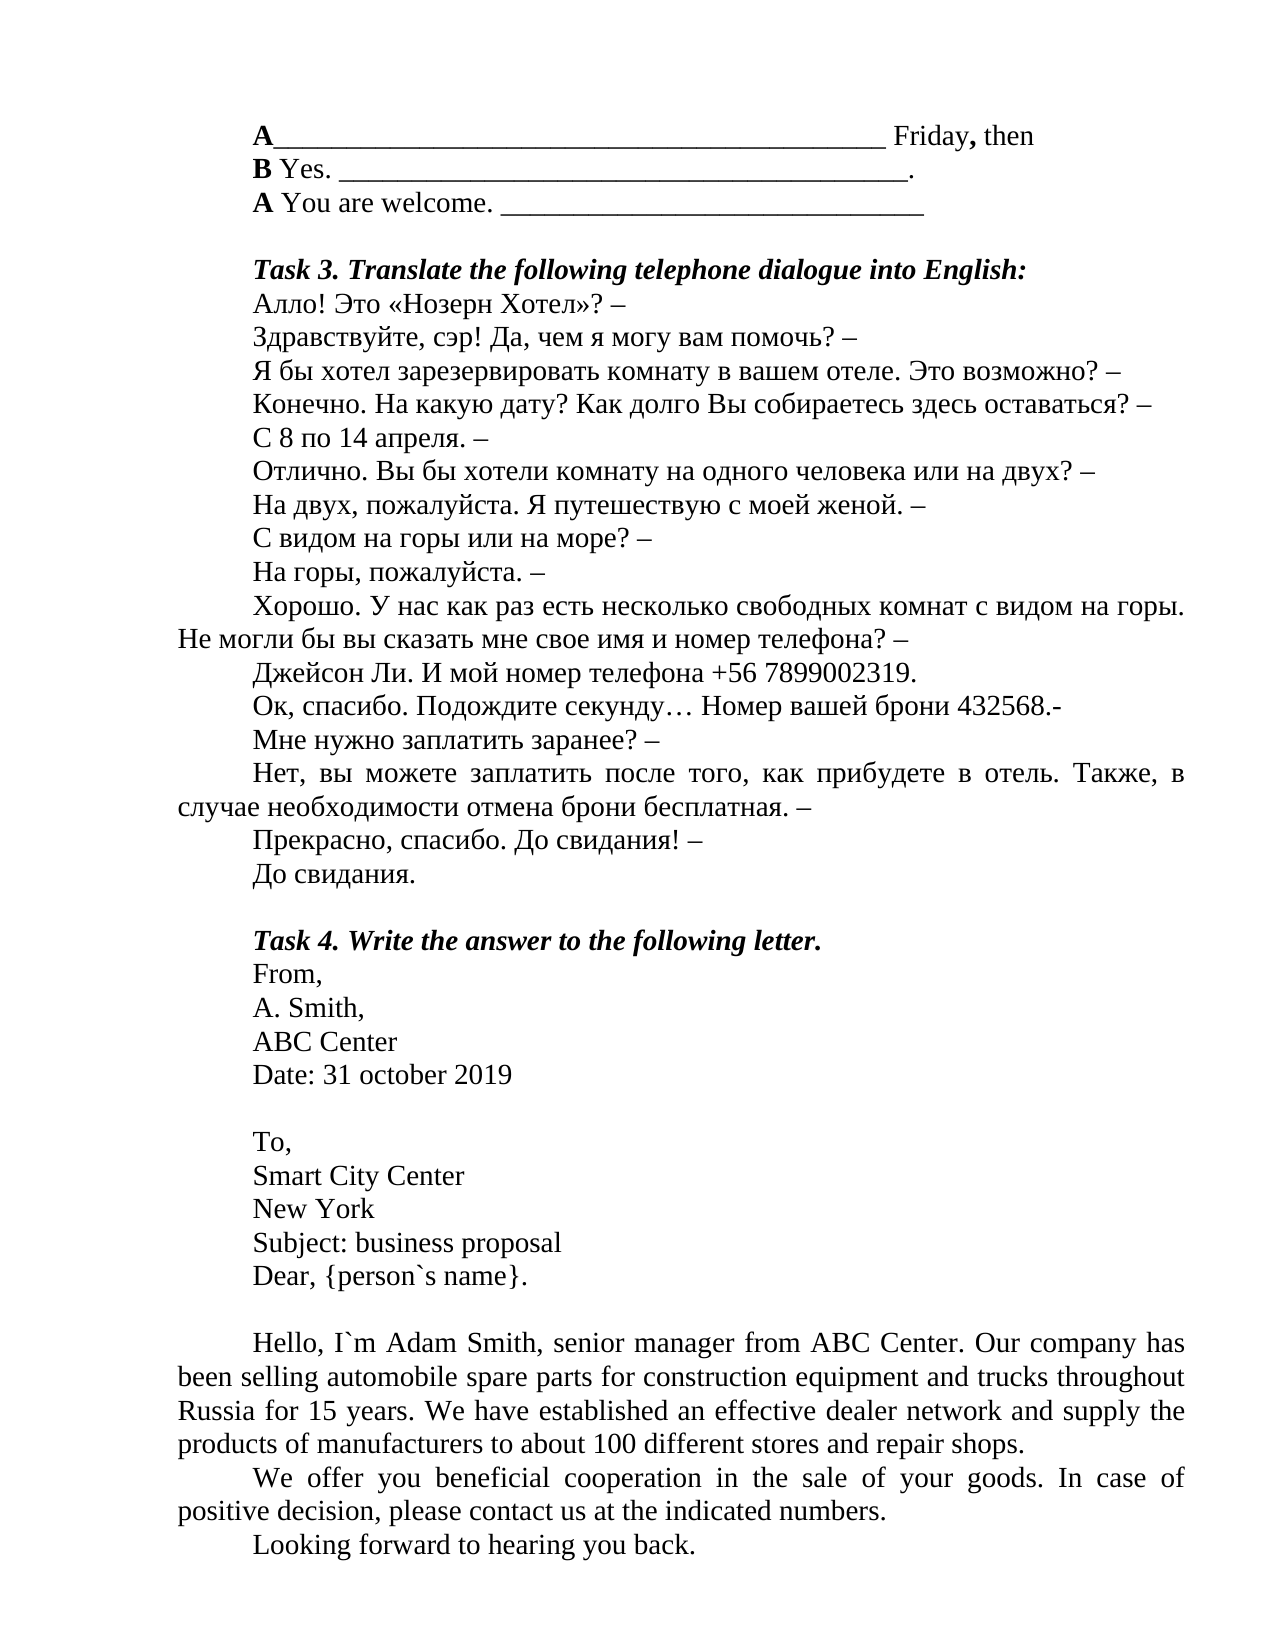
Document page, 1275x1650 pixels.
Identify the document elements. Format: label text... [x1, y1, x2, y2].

text To, [177, 1124, 1186, 1158]
text Subject: business proposal [177, 1225, 1186, 1258]
text A__________________________________________ Friday, then [177, 118, 1186, 152]
text A. Smith, [177, 990, 1186, 1024]
text До свидания. [177, 856, 1186, 889]
text Здравствуйте, сэр! Да, чем я могу вам помочь? – [177, 319, 1186, 353]
text A You are welcome. _____________________________ [177, 185, 1186, 219]
text Я бы хотел зарезервировать комнату в вашем отеле. Это возможно? – [177, 353, 1186, 386]
text Ок, спасибо. Подождите секунду… Номер вашей брони 432568.- [177, 688, 1186, 722]
text Мне нужно заплатить заранее? – [177, 722, 1186, 755]
text На горы, пожалуйста. – [177, 554, 1186, 588]
text С видом на горы или на море? – [177, 521, 1186, 554]
text На двух, пожалуйста. Я путешествую с моей женой. – [177, 487, 1186, 521]
text Конечно. На какую дату? Как долго Вы собираетесь здесь оставаться? – [177, 386, 1186, 420]
text B Yes. _______________________________________. [177, 152, 1186, 185]
text Date: 31 october 2019 [177, 1057, 1186, 1091]
text Task 3. Translate the following telephone dialogue into English: [177, 252, 1186, 286]
text Hello, I`m Adam Smith, senior manager from ABC Center. Our company has been selling automobile spare parts for construction equipment and trucks throughout Russia for 15 years. We have established an effective dealer network and supply the products of manufacturers to about 100 different stores and repair shops. [177, 1326, 1186, 1460]
text Прекрасно, спасибо. До свидания! – [177, 822, 1186, 856]
text Нет, вы можете заплатить после того, как прибудете в отель. Также, в случае необходимости отмена брони бесплатная. – [177, 755, 1186, 822]
text We offer you beneficial cooperation in the sale of your goods. In case of positive decision, please contact us at the indicated numbers. [177, 1460, 1186, 1527]
text Task 4. Write the answer to the following letter. [177, 923, 1186, 957]
text Looking forward to hearing you back. [177, 1527, 1186, 1560]
text New York [177, 1191, 1186, 1225]
text Хорошо. У нас как раз есть несколько свободных комнат с видом на горы. Не могли бы вы сказать мне свое имя и номер телефона? – [177, 588, 1186, 655]
text From, [177, 957, 1186, 990]
text Джейсон Ли. И мой номер телефона +56 7899002319. [177, 655, 1186, 688]
text Отлично. Вы бы хотели комнату на одного человека или на двух? – [177, 453, 1186, 487]
text Smart City Center [177, 1158, 1186, 1191]
text С 8 по 14 апреля. – [177, 420, 1186, 453]
text ABC Center [177, 1024, 1186, 1057]
text Dear, {person`s name}. [177, 1258, 1186, 1292]
text Алло! Это «Нозерн Хотел»? – [177, 286, 1186, 319]
